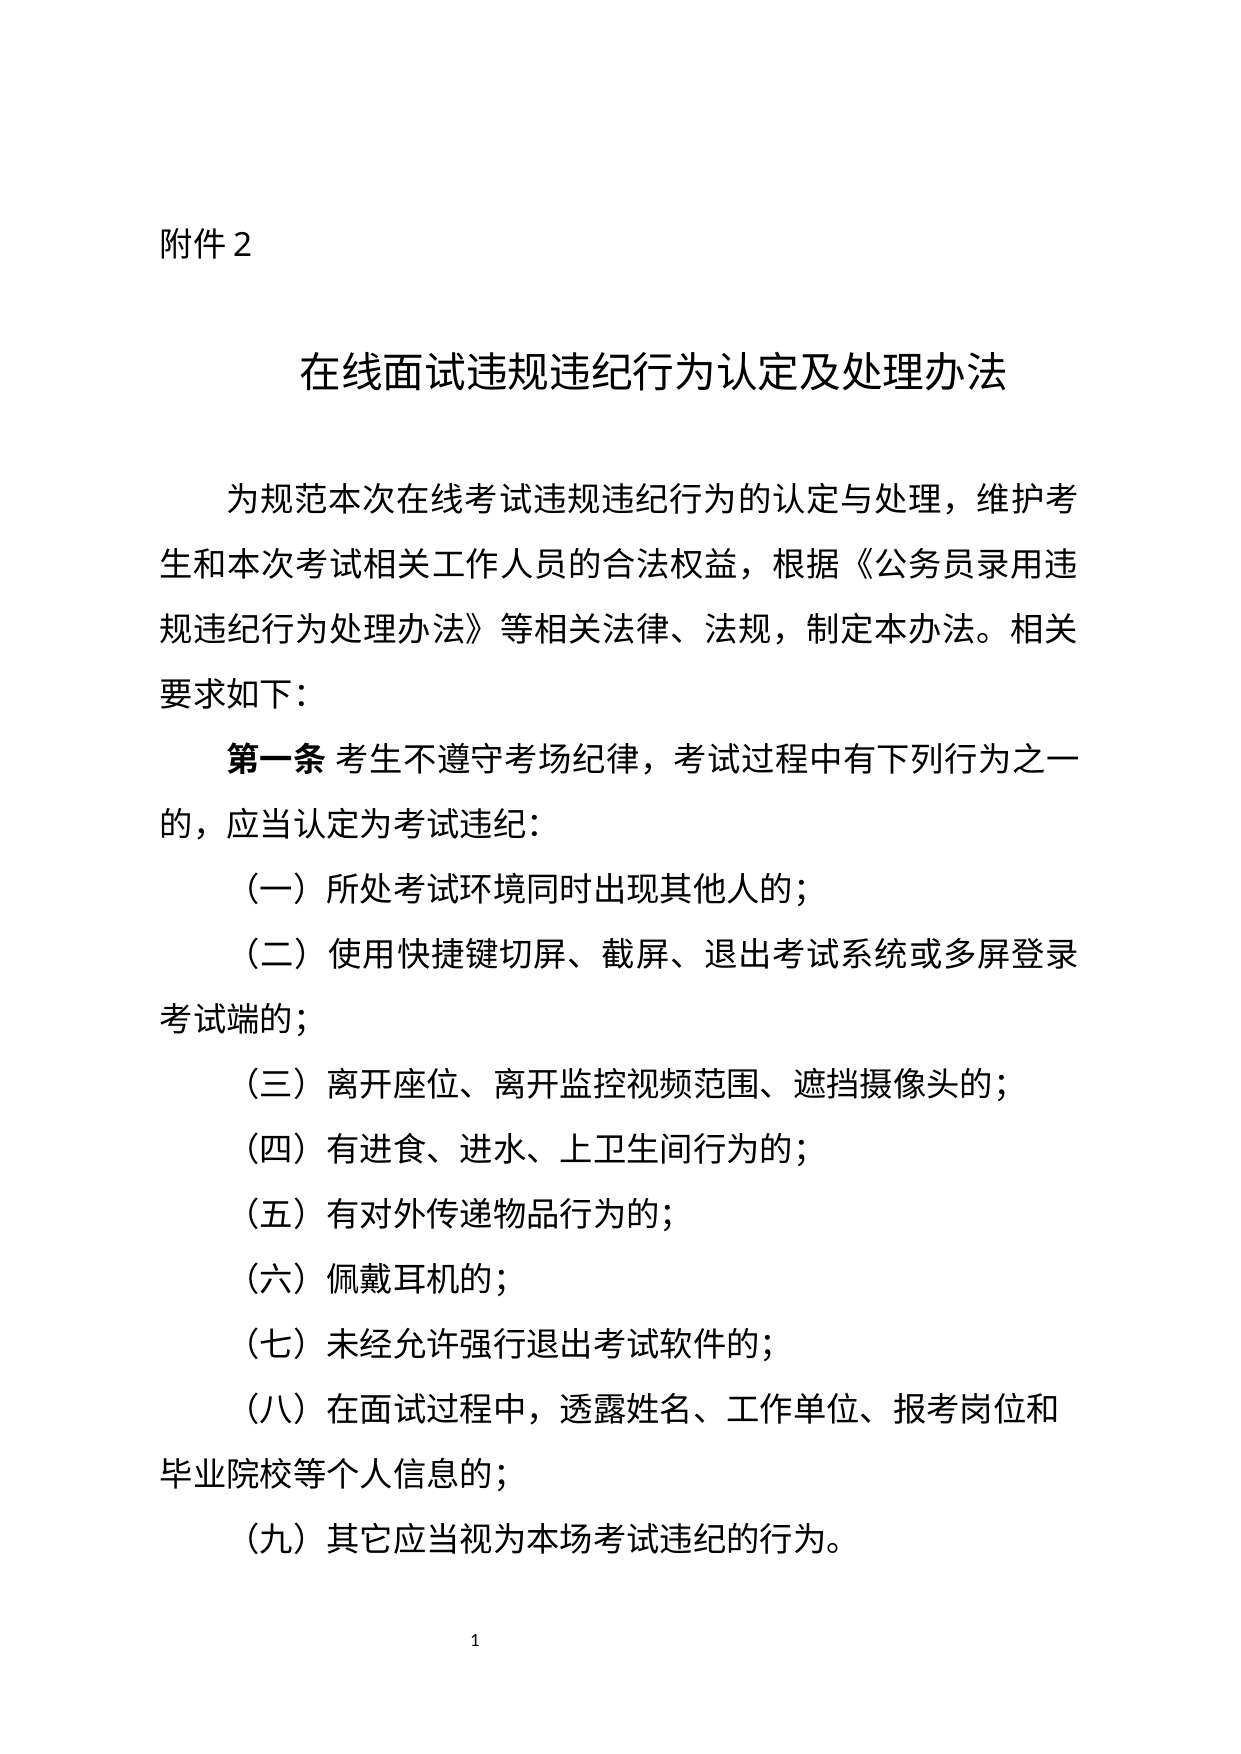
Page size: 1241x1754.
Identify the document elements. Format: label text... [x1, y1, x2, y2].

text （九）其它应当视为本场考试违纪的行为。 [159, 1504, 1081, 1569]
text 附件2 [159, 209, 1081, 274]
text （七）未经允许强行退出考试软件的； [159, 1309, 1081, 1374]
text （二）使用快捷键切屏、截屏、退出考试系统或多屏登录考试端的； [159, 919, 1081, 1049]
text （八）在面试过程中，透露姓名、工作单位、报考岗位和毕业院校等个人信息的； [159, 1374, 1081, 1504]
text （六）佩戴耳机的； [159, 1244, 1081, 1309]
text 在线面试违规违纪行为认定及处理办法 [159, 337, 1081, 402]
text （三）离开座位、离开监控视频范围、遮挡摄像头的； [159, 1049, 1081, 1114]
text 第一条 考生不遵守考场纪律，考试过程中有下列行为之一的，应当认定为考试违纪： [159, 724, 1081, 854]
text 为规范本次在线考试违规违纪行为的认定与处理，维护考生和本次考试相关工作人员的合法权益，根据《公务员录用违规违纪行为处理办法》等相关法律、法规，制定本办法。相关要求如下： [159, 464, 1081, 724]
text （五）有对外传递物品行为的； [159, 1179, 1081, 1244]
text （四）有进食、进水、上卫生间行为的； [159, 1114, 1081, 1179]
text （一）所处考试环境同时出现其他人的； [159, 854, 1081, 919]
